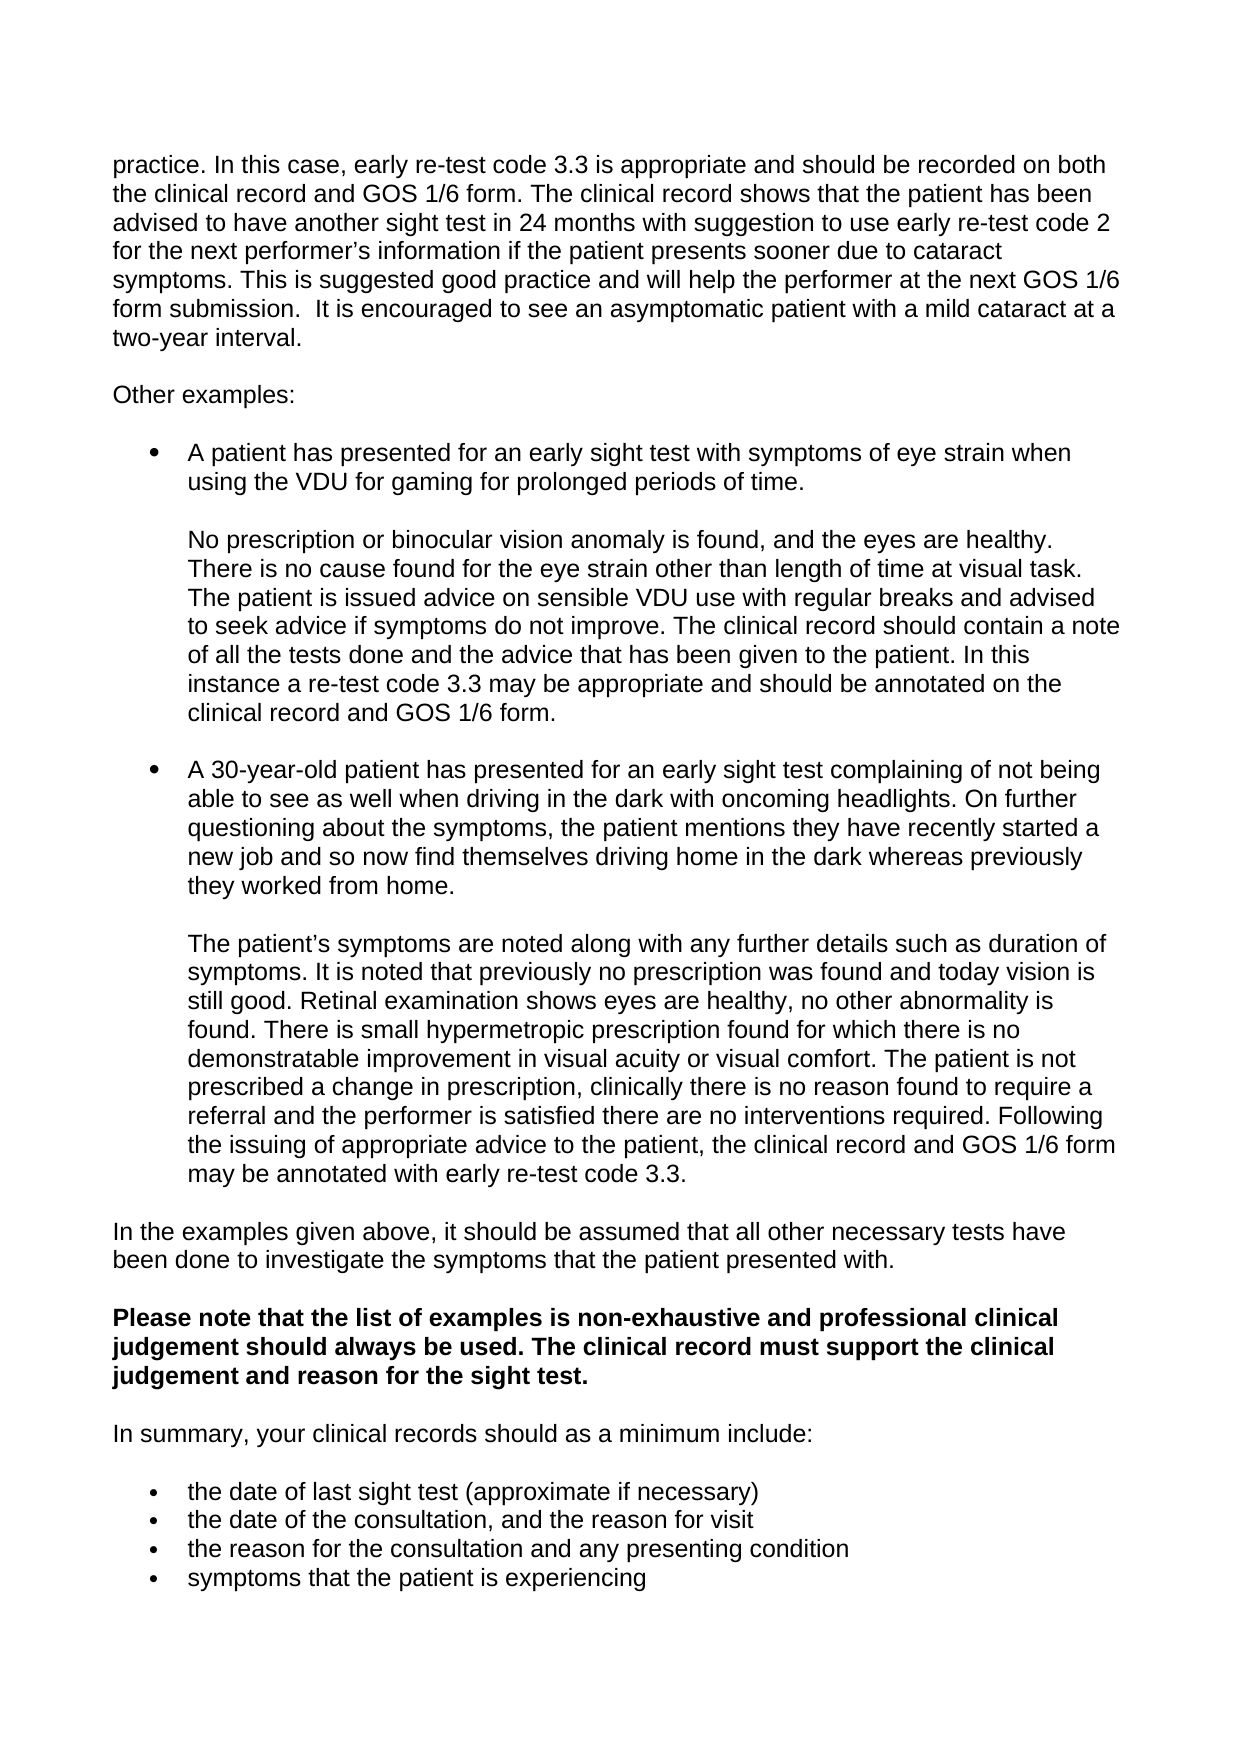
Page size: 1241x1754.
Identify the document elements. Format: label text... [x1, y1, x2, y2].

text No prescription or binocular vision anomaly is found, and the eyes are healthy. There is no cause found for the eye strain other than length of time at visual task. The patient is issued advice on sensible VDU use with regular breaks and advised to seek advice if symptoms do not improve. The clinical record should contain a note of all the tests done and the advice that has been given to the patient. In this instance a re-test code 3.3 may be appropriate and should be annotated on the clinical record and GOS 1/6 form. [187, 525, 1122, 726]
list A 30-year-old patient has presented for an early sight test complaining of not being able to see as well when driving in the dark with oncoming headlights. On further questioning about the symptoms, the patient mentions they have recently started a new job and so now find themselves driving home in the dark whereas previously they worked from home. [150, 756, 1122, 899]
list symptoms that the patient is experiencing [150, 1563, 1122, 1591]
list the reason for the consultation and any presenting condition [150, 1534, 1122, 1563]
list the date of the consultation, and the reason for visit [150, 1505, 1122, 1534]
text Other examples: [112, 380, 1122, 409]
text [112, 150, 1122, 351]
text The patient’s symptoms are noted along with any further details such as duration of symptoms. It is noted that previously no prescription was found and today vision is still good. Retinal examination shows eyes are healthy, no other abnormality is found. There is small hypermetropic prescription found for which there is no demonstratable improvement in visual acuity or visual comfort. The patient is not prescribed a change in prescription, clinically there is no reason found to require a referral and the performer is satisfied there are no interventions required. Following the issuing of appropriate advice to the patient, the clinical record and GOS 1/6 form may be annotated with early re-test code 3.3. [187, 928, 1122, 1187]
text In summary, your clinical records should as a minimum include: [112, 1418, 1122, 1447]
text Please note that the list of examples is non-exhaustive and professional clinical judgement should always be used. The clinical record must support the clinical judgement and reason for the sight test. [112, 1303, 1122, 1389]
list the date of last sight test (approximate if necessary) [150, 1476, 1122, 1505]
text In the examples given above, it should be assumed that all other necessary tests have been done to investigate the symptoms that the patient presented with. [112, 1216, 1122, 1274]
list A patient has presented for an early sight test with symptoms of eye strain when using the VDU for gaming for prolonged periods of time. [150, 438, 1122, 496]
